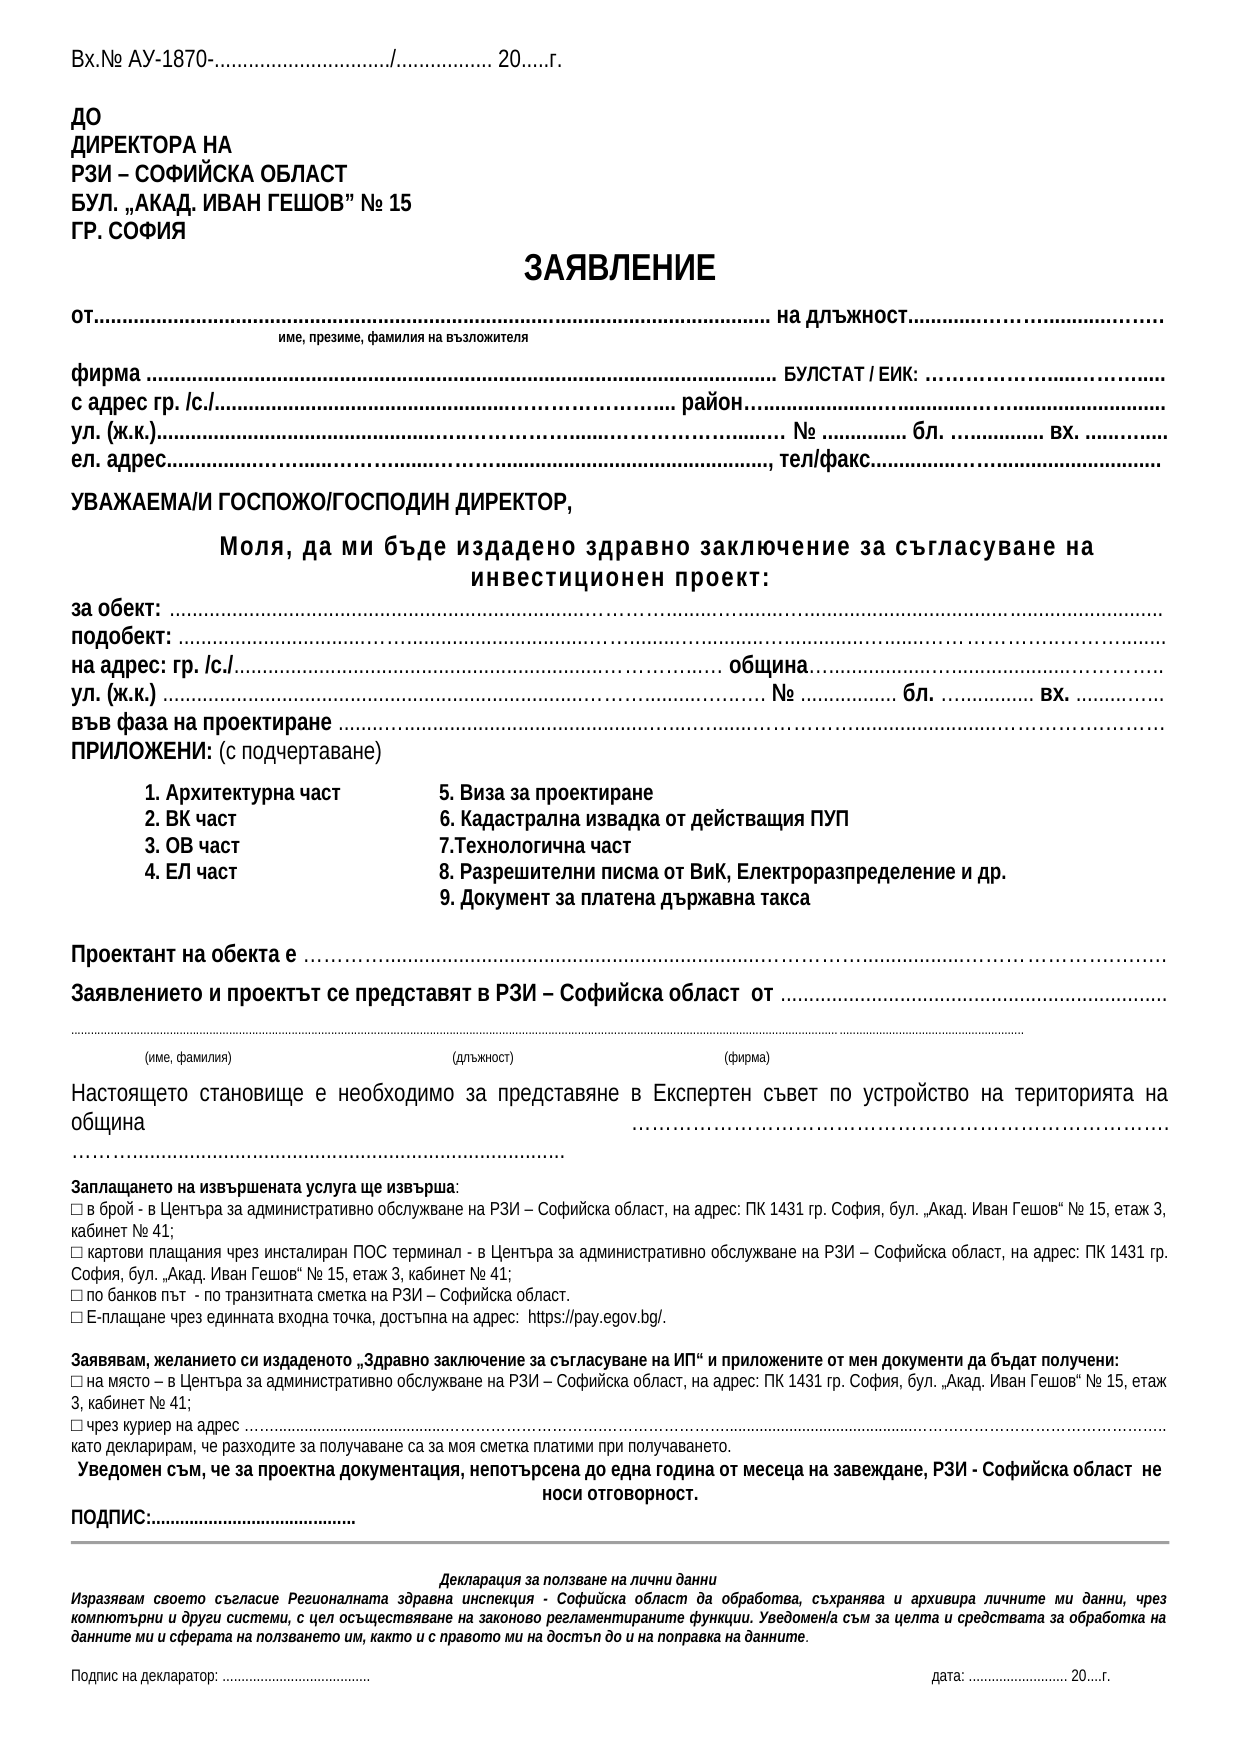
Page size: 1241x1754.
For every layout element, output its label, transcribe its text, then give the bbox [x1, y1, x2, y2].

text Заявлението и проектът се представят в РЗИ – Софийска област от .................................................................... [71, 978, 1169, 1006]
text □ чрез куриер на адрес ……........................................………………………….……………………............................................………………………………………….. [71, 1413, 1169, 1435]
text ПРИЛОЖЕНИ: (с подчертаване) [71, 736, 1169, 764]
text във фаза на проектиране ........…...........................................…....….......…………….........................…………….……… [71, 707, 1169, 736]
subtitle за обект: .........................................................................………….........…........…............................................................... [71, 592, 1169, 621]
text ел. адрес................……......……….......………................................................, тел/факс...............……............................. [71, 444, 1169, 473]
text РЗИ – СОФИЙСКА ОБЛАСТ [71, 159, 1169, 188]
text УВАЖАЕМА/И ГОСПОЖО/ГОСПОДИН ДИРЕКТОР, [71, 487, 1169, 516]
text 1. Архитектурна част 5. Виза за проектиране [71, 779, 1169, 805]
text □ E-плащане чрез единната входна точка, достъпна на адрес: https://pay.egov.bg/. [71, 1306, 1169, 1327]
text 2. ВК част 6. Кадастрална извадка от действащия ПУП [71, 805, 1169, 832]
text на адрес: гр. /с./.................................................................…………...… община…..................….....................………….. [71, 650, 1169, 678]
subtitle Моля, да ми бъде издадено здравно заключение за съгласуване на инвестиционен проект: [71, 530, 1169, 592]
text ГР. СОФИЯ [71, 216, 1169, 245]
text ДО [71, 102, 1169, 130]
text □ по банков път - по транзитната сметка на РЗИ – Софийска област. [71, 1284, 1169, 1306]
text 3. ОВ част 7.Технологична част [71, 832, 1169, 858]
text Проектант на обекта е …………..................................................................……………..................………………….….…. [71, 939, 1169, 968]
text БУЛ. „АКАД. ИВАН ГЕШОВ” № 15 [71, 188, 1169, 216]
text □ на място – в Центъра за административно обслужване на РЗИ – Софийска област, на адрес: ПК 1431 гр. София, бул. „Акад. Иван Гешов“ № 15, етаж 3, кабинет № 41; [71, 1370, 1169, 1413]
text Вх.№ АУ-1870-.............................../................. 20.....г. [71, 44, 1169, 73]
text Настоящето становище е необходимо за представяне в Експертен съвет по устройство на територията на община …………………………………………………………………….………............................................................................ [71, 1078, 1169, 1164]
text ул. (ж.к.) ..........................................................................………...........…..…. № ................. бл. …............. вх. .........…... [71, 678, 1169, 707]
text Декларация за ползване на лични данни [367, 1570, 1169, 1589]
text Заявявам, желанието си издаденото „Здравно заключение за съгласуване на ИП“ и приложените от мен документи да бъдат получени: [71, 1349, 1169, 1370]
text 4. ЕЛ част 8. Разрешителни писма от ВиК, Електроразпределение и др. [71, 858, 1169, 884]
text Изразявам своето съгласие Регионалната здравна инспекция - Софийска област да обработва, съхранява и архивира личните ми данни, чрез компютърни и други системи, с цел осъществяване на законово регламентираните функции. Уведомен/а съм за целта и средствата за обработка на данните ми и сферата на ползването им, както и с правото ми на достъп до и на поправка на данните. [71, 1589, 1169, 1646]
text име, презиме, фамилия на възложителя [71, 328, 1169, 358]
subtitle подобект: .................................……................................…….........…...........…..............….......………………..………........ [71, 621, 1169, 650]
text като декларирам, че разходите за получаване са за моя сметка платими при получаването. [71, 1435, 1169, 1457]
text от....................................................................................................................... на длъжност.............………............….…. [71, 300, 1169, 328]
subtitle заявление [71, 245, 1169, 288]
text □ картови плащания чрез инсталиран ПОС терминал - в Центъра за административно обслужване на РЗИ – Софийска област, на адрес: ПК 1431 гр. София, бул. „Акад. Иван Гешов“ № 15, етаж 3, кабинет № 41; [71, 1241, 1169, 1284]
text ................................................................................................................................................................................................................................................................................................. (име, фамилия) (длъжност) (фирма) [71, 1021, 1169, 1078]
text Подпис на декларатор: ....................................... дата: .......................... 20....г. [71, 1666, 1169, 1733]
text ДИРЕКТОРА НА [71, 130, 1169, 159]
text Уведомен съм, че за проектна документация, непотърсена до една година от месеца на завеждане, РЗИ - Софийска област не носи отговорност. [71, 1457, 1169, 1504]
text 9. Документ за платена държавна такса [71, 884, 1169, 911]
text □ в брой - в Центъра за административно обслужване на РЗИ – Софийска област, на адрес: ПК 1431 гр. София, бул. „Акад. Иван Гешов“ № 15, етаж 3, кабинет № 41; [71, 1198, 1169, 1241]
text ул. (ж.к.).................................................…..…………….......………………......… № ............... бл. …............. вх. ......…..... [71, 416, 1169, 444]
text ПОДПИС:........................................... [71, 1504, 1169, 1528]
text Заплащането на извършената услуга ще извърша: [71, 1176, 1169, 1198]
text фирма ............................................................................................................... БУЛСТАТ / ЕИК: ……………….....………..... с адрес гр. /с./....................................................………………….... район…....................….............……........................... [71, 358, 1169, 416]
